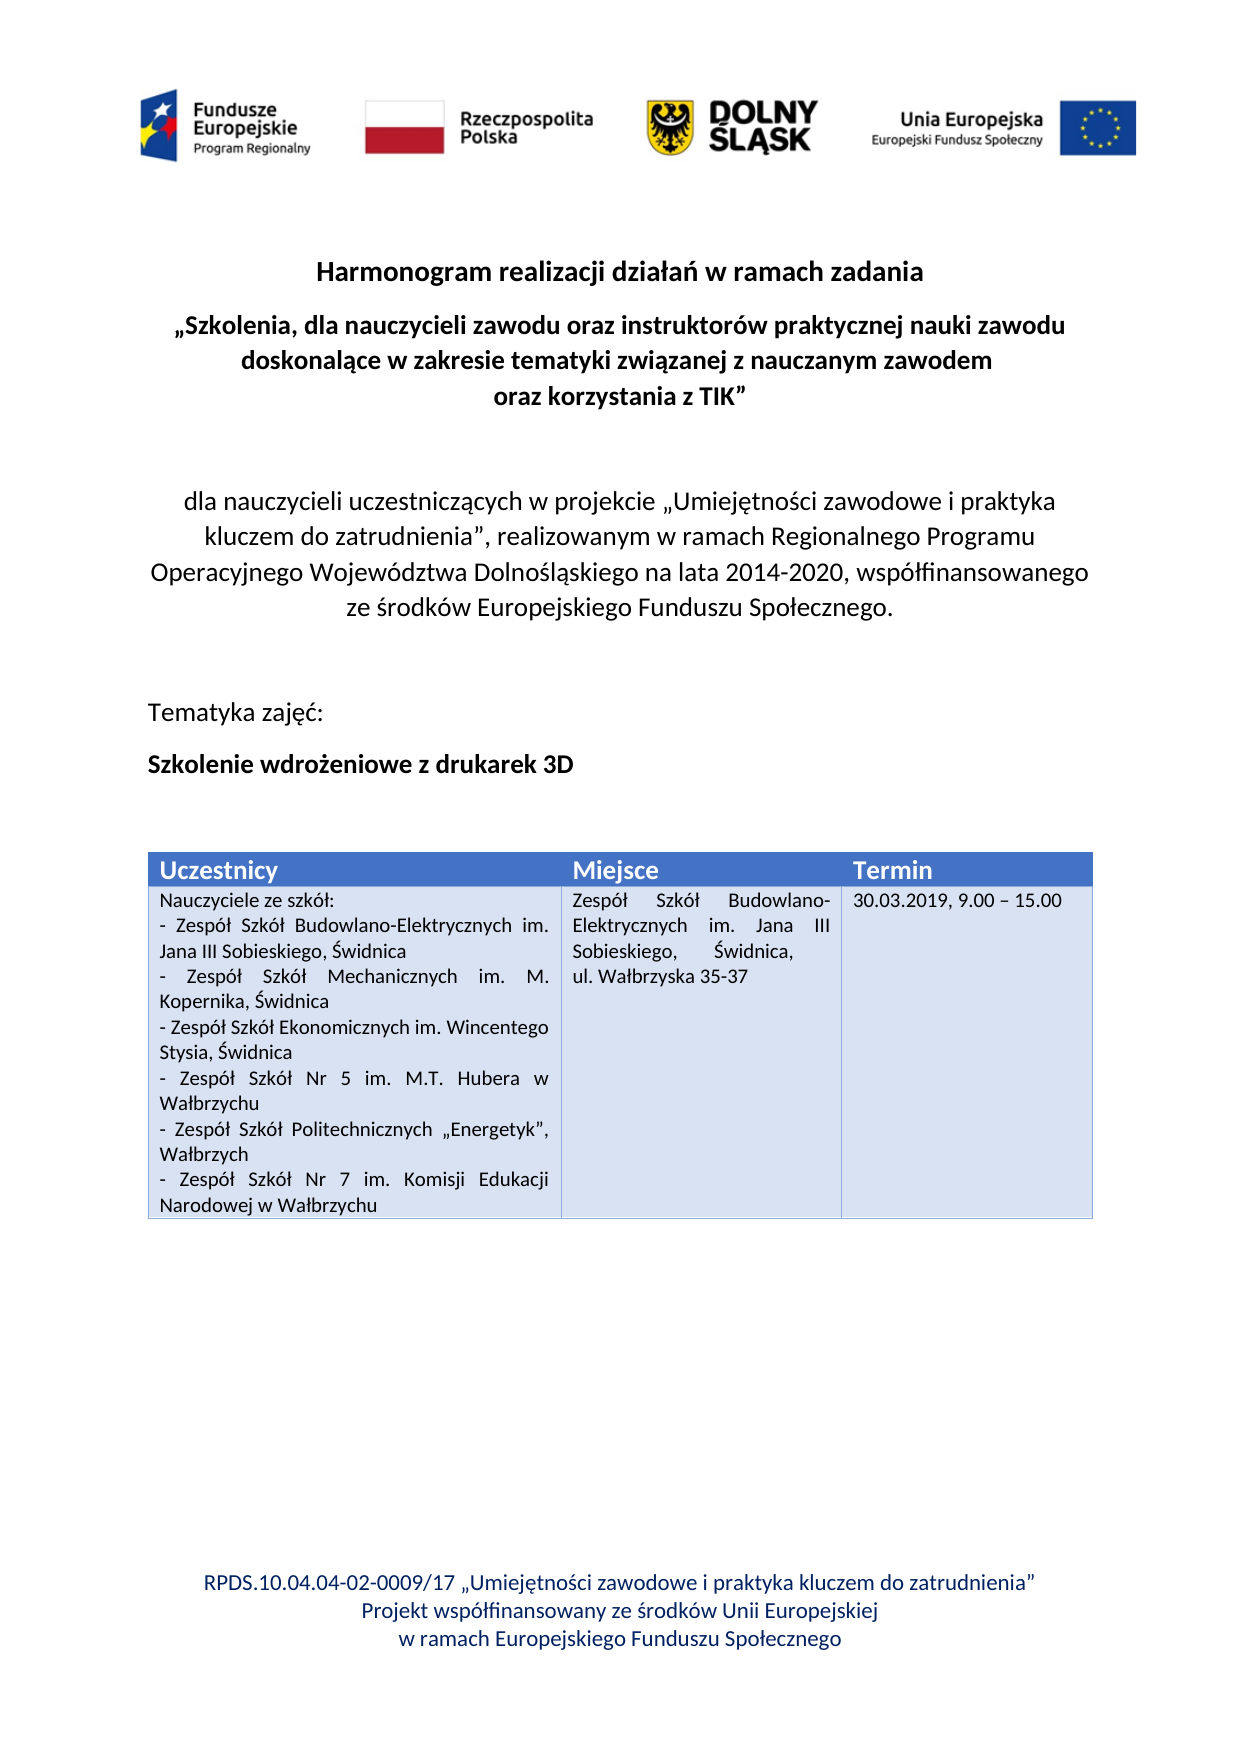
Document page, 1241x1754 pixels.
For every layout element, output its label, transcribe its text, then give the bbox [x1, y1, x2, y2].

table_cell Zespół Szkół Budowlano-Elektrycznych im. Jana III Sobieskiego, Świdnica, ul. Wałbrzyska 35-37 [562, 887, 841, 1217]
table_header Miejsce [562, 853, 841, 886]
table_cell Nauczyciele ze szkół: - Zespół Szkół Budowlano-Elektrycznych im. Jana III Sobieskiego, Świdnica - Zespół Szkół Mechanicznych im. M. Kopernika, Świdnica - Zespół Szkół Ekonomicznych im. Wincentego Stysia, Świdnica - Zespół Szkół Nr 5 im. M.T. Hubera w Wałbrzychu - Zespół Szkół Politechnicznych „Energetyk”, Wałbrzych - Zespół Szkół Nr 7 im. Komisji Edukacji Narodowej w Wałbrzychu [149, 887, 561, 1217]
table_header Termin [842, 853, 1092, 886]
text „Szkolenia, dla nauczycieli zawodu oraz instruktorów praktycznej nauki zawodu doskonalące w zakresie tematyki związanej z nauczanym zawodem oraz korzystania z TIK” [148, 308, 1093, 412]
table_header Uczestnicy [149, 853, 561, 886]
text dla nauczycieli uczestniczących w projekcie „Umiejętności zawodowe i praktyka kluczem do zatrudnienia”, realizowanym w ramach Regionalnego Programu Operacyjnego Województwa Dolnośląskiego na lata 2014-2020, współfinansowanego ze środków Europejskiego Funduszu Społecznego. [148, 484, 1093, 623]
text Szkolenie wdrożeniowe z drukarek 3D [148, 747, 1093, 780]
text Tematyka zajęć: [148, 695, 1093, 728]
text Harmonogram realizacji działań w ramach zadania [148, 253, 1093, 288]
picture [105, 53, 1137, 194]
table_cell 30.03.2019, 9.00 – 15.00 [842, 887, 1092, 1217]
